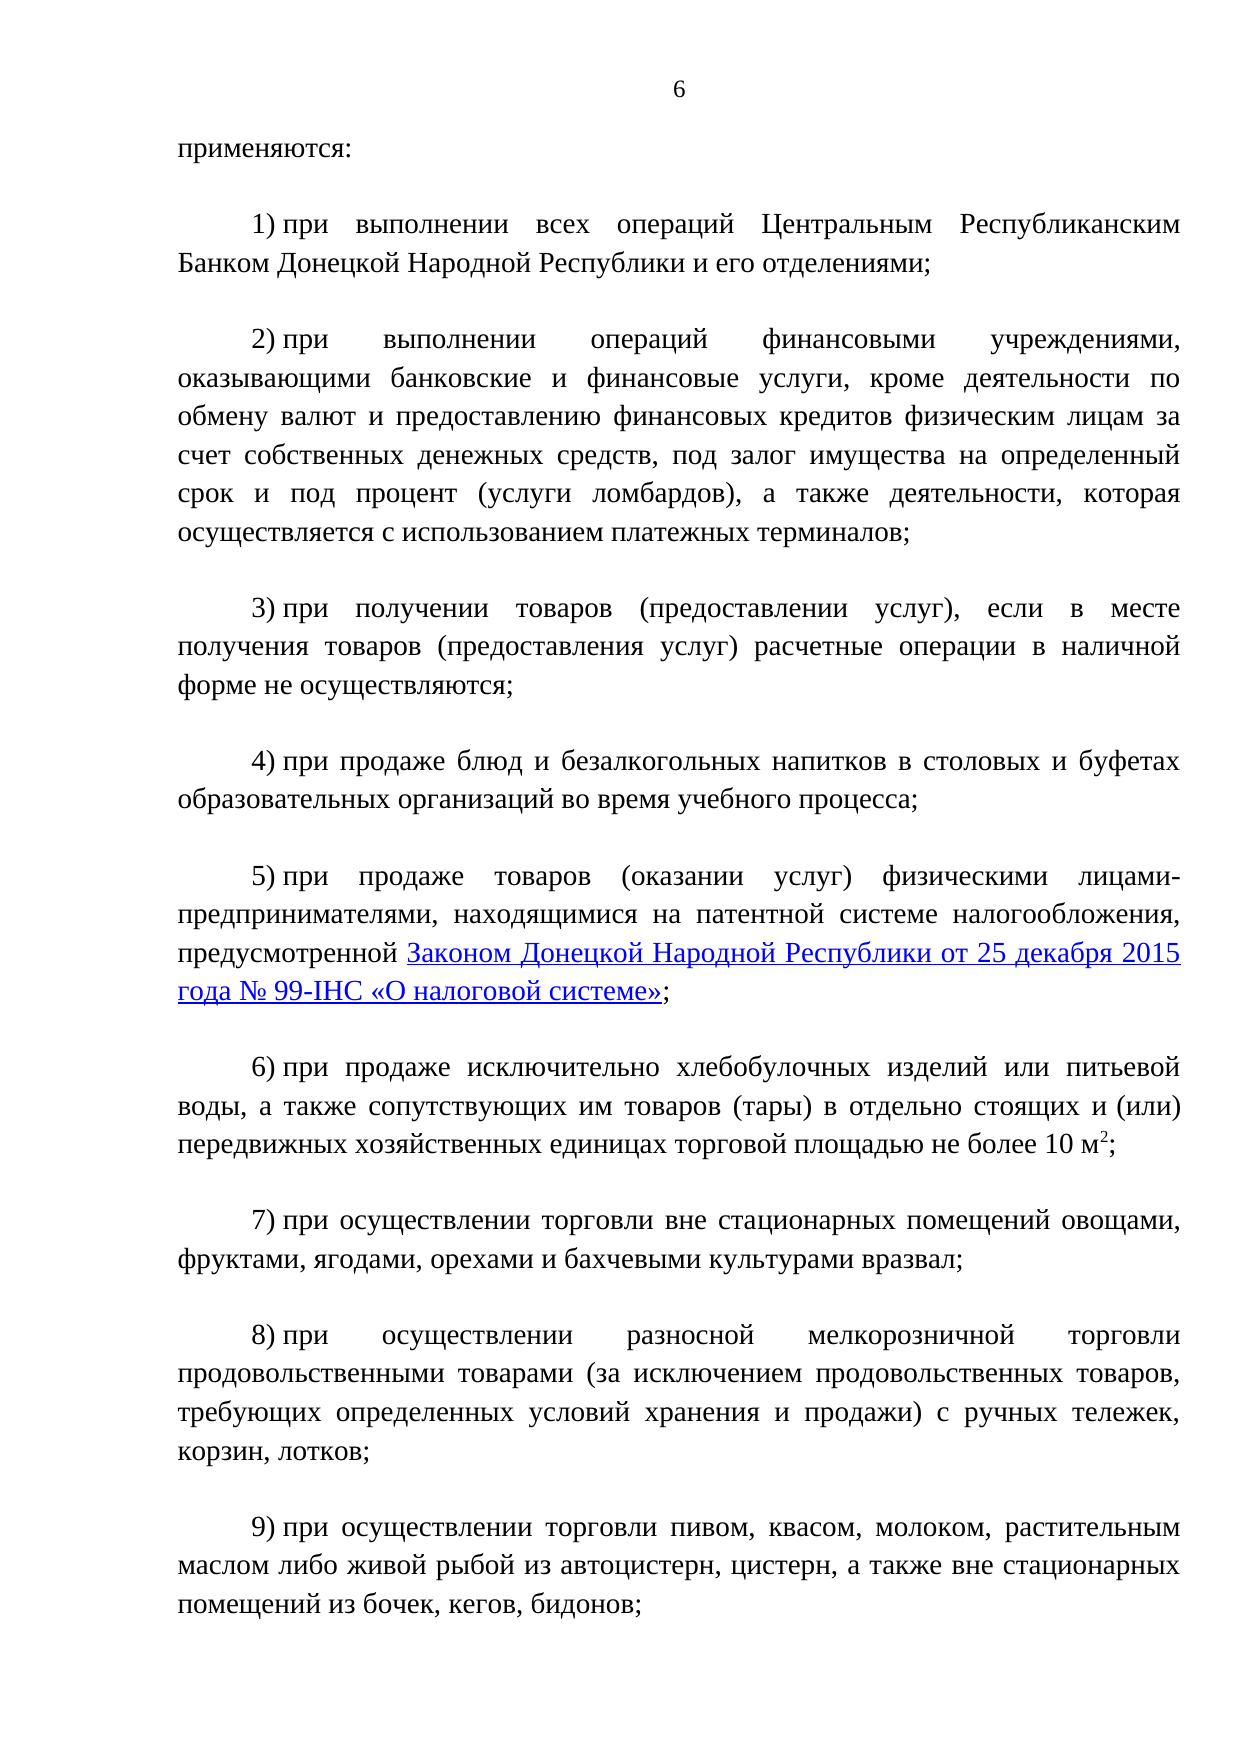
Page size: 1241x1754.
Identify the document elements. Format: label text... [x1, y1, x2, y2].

text 9) при осуществлении торговли пивом, квасом, молоком, растительным маслом либо живой рыбой из автоцистерн, цистерн, а также вне стационарных помещений из бочек, кегов, бидонов; [177, 1509, 1181, 1619]
text 2) при выполнении операций финансовыми учреждениями, оказывающими банковские и финансовые услуги, кроме деятельности по обмену валют и предоставлению финансовых кредитов физическим лицам за счет собственных денежных средств, под залог имущества на определенный срок и под процент (услуги ломбардов), а также деятельности, которая осуществляется с использованием платежных терминалов; [177, 321, 1181, 547]
text 3) при получении товаров (предоставлении услуг), если в месте получения товаров (предоставления услуг) расчетные операции в наличной форме не осуществляются; [177, 590, 1181, 701]
text 8) при осуществлении разносной мелкорозничной торговли продовольственными товарами (за исключением продовольственных товаров, требующих определенных условий хранения и продажи) с ручных тележек, корзин, лотков; [177, 1317, 1181, 1466]
text 6) при продаже исключительно хлебобулочных изделий или питьевой воды, а также сопутствующих им товаров (тары) в отдельно стоящих и (или) передвижных хозяйственных единицах торговой площадью не более 10 м2; [177, 1049, 1181, 1160]
text 1) при выполнении всех операций Центральным Республиканским Банком Донецкой Народной Республики и его отделениями; [177, 207, 1181, 279]
text 7) при осуществлении торговли вне стационарных помещений овощами, фруктами, ягодами, орехами и бахчевыми культурами вразвал; [177, 1202, 1181, 1274]
text 5) при продаже товаров (оказании услуг) физическими лицами-предпринимателями, находящимися на патентной системе налогообложения, предусмотренной Законом Донецкой Народной Республики от 25 декабря 2015 года № 99-IНС «О налоговой системе»; [177, 858, 1181, 1007]
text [177, 131, 1181, 164]
text 4) при продаже блюд и безалкогольных напитков в столовых и буфетах образовательных организаций во время учебного процесса; [177, 743, 1181, 815]
